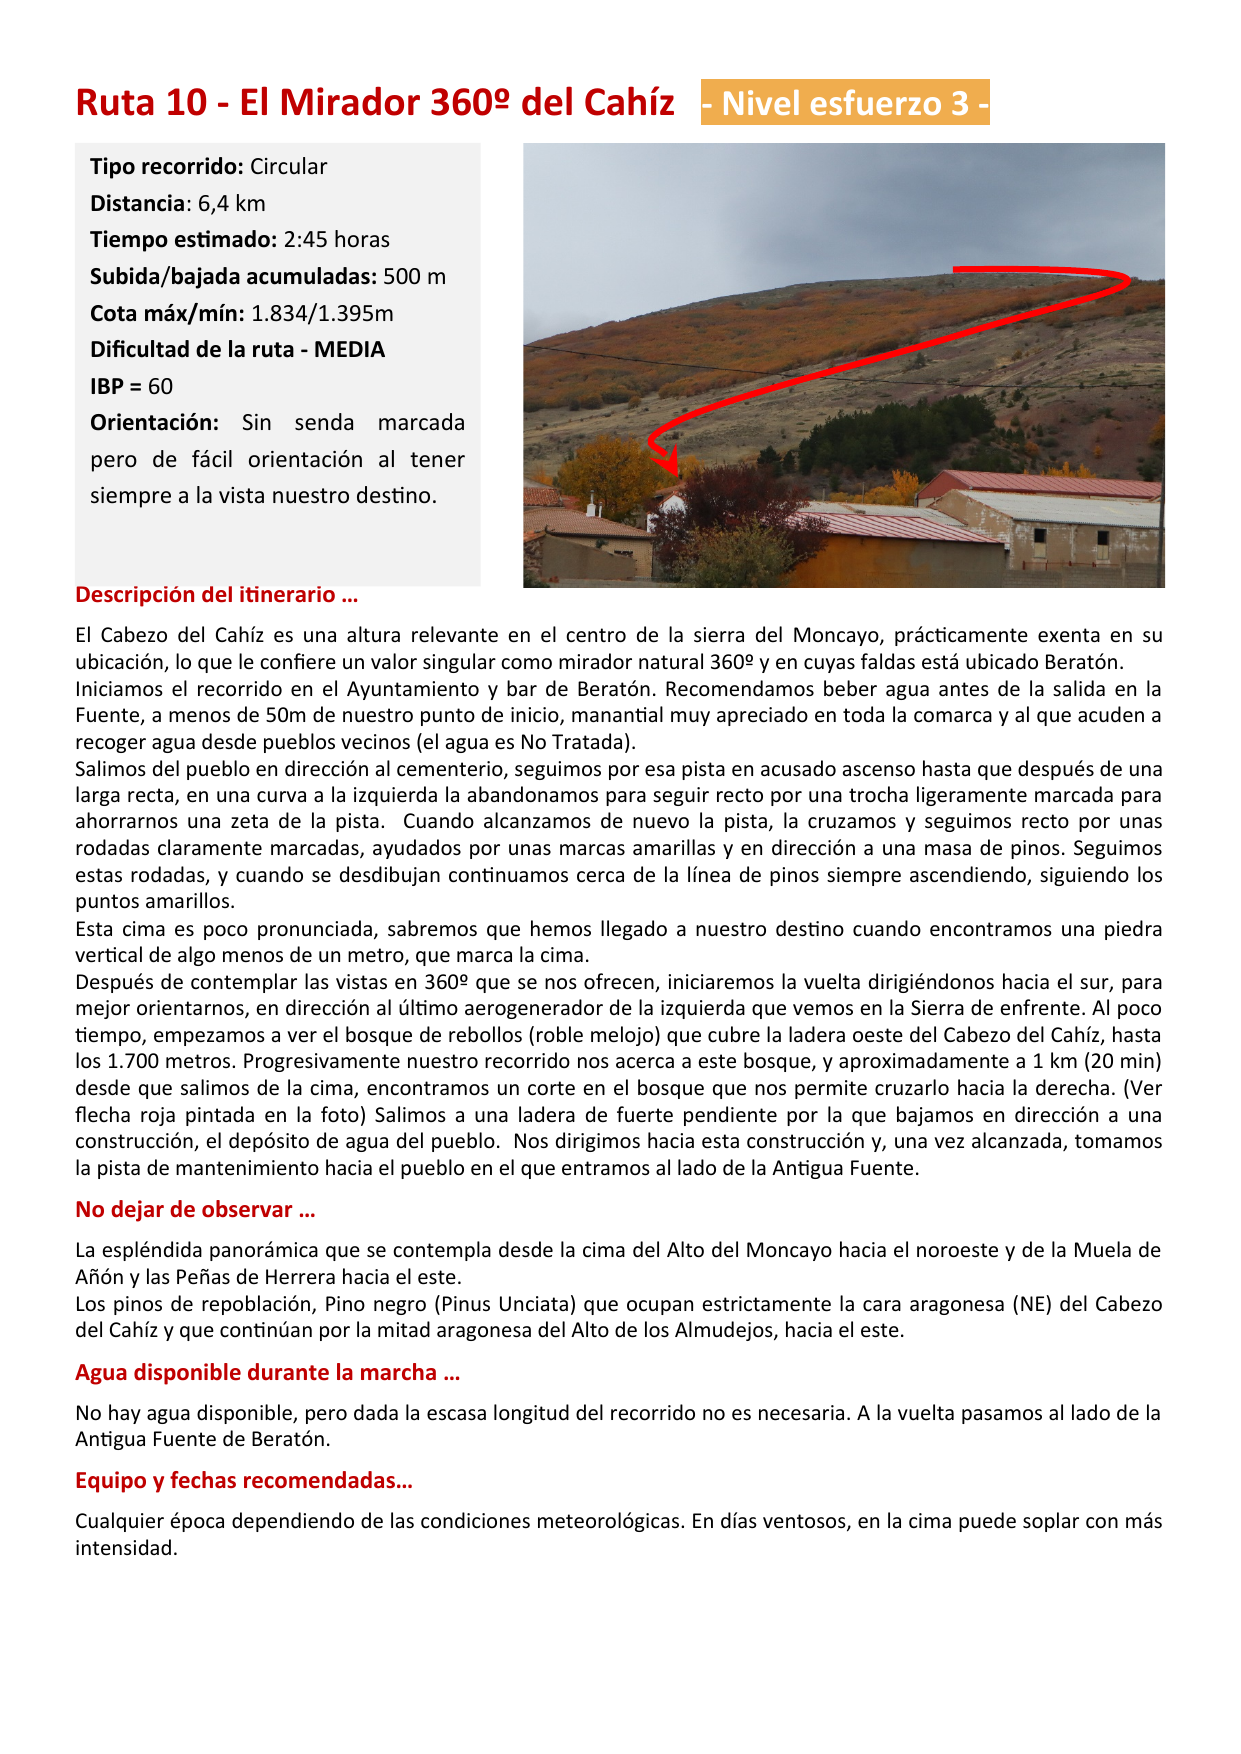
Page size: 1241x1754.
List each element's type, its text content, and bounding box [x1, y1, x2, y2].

text Esta cima es poco pronunciada, sabremos que hemos llegado a nuestro destino cuando encontramos una piedra vertical de algo menos de un metro, que marca la cima. [75, 915, 1165, 968]
text No dejar de observar … [75, 1194, 1165, 1224]
text Equipo y fechas recomendadas… [75, 1464, 1165, 1495]
text Cualquier época dependiendo de las condiciones meteorológicas. En días ventosos, en la cima puede soplar con más intensidad. [75, 1507, 1165, 1561]
text Los pinos de repoblación, Pino negro (Pinus Unciata) que ocupan estrictamente la cara aragonesa (NE) del Cabezo del Cahíz y que continúan por la mitad aragonesa del Alto de los Almudejos, hacia el este. [75, 1290, 1165, 1343]
text La espléndida panorámica que se contempla desde la cima del Alto del Moncayo hacia el noroeste y de la Muela de Añón y las Peñas de Herrera hacia el este. [75, 1237, 1165, 1290]
text Ruta 10 - El Mirador 360º del Cahíz - Nivel esfuerzo 3 - [75, 75, 1165, 126]
text No hay agua disponible, pero dada la escasa longitud del recorrido no es necesaria. A la vuelta pasamos al lado de la Antigua Fuente de Beratón. [75, 1399, 1165, 1452]
text Iniciamos el recorrido en el Ayuntamiento y bar de Beratón. Recomendamos beber agua antes de la salida en la Fuente, a menos de 50m de nuestro punto de inicio, manantial muy apreciado en toda la comarca y al que acuden a recoger agua desde pueblos vecinos (el agua es No Tratada). [75, 675, 1165, 755]
text Salimos del pueblo en dirección al cementerio, seguimos por esa pista en acusado ascenso hasta que después de una larga recta, en una curva a la izquierda la abandonamos para seguir recto por una trocha ligeramente marcada para ahorrarnos una zeta de la pista. Cuando alcanzamos de nuevo la pista, la cruzamos y seguimos recto por unas rodadas claramente marcadas, ayudados por unas marcas amarillas y en dirección a una masa de pinos. Seguimos estas rodadas, y cuando se desdibujan continuamos cerca de la línea de pinos siempre ascendiendo, siguiendo los puntos amarillos. [75, 755, 1165, 915]
text Después de contemplar las vistas en 360º que se nos ofrecen, iniciaremos la vuelta dirigiéndonos hacia el sur, para mejor orientarnos, en dirección al último aerogenerador de la izquierda que vemos en la Sierra de enfrente. Al poco tiempo, empezamos a ver el bosque de rebollos (roble melojo) que cubre la ladera oeste del Cabezo del Cahíz, hasta los 1.700 metros. Progresivamente nuestro recorrido nos acerca a este bosque, y aproximadamente a 1 km (20 min) desde que salimos de la cima, encontramos un corte en el bosque que nos permite cruzarlo hacia la derecha. (Ver flecha roja pintada en la foto) Salimos a una ladera de fuerte pendiente por la que bajamos en dirección a una construcción, el depósito de agua del pueblo. Nos dirigimos hacia esta construcción y, una vez alcanzada, tomamos la pista de mantenimiento hacia el pueblo en el que entramos al lado de la Antigua Fuente. [75, 968, 1165, 1181]
picture [523, 143, 1166, 588]
text El Cabezo del Cahíz es una altura relevante en el centro de la sierra del Moncayo, prácticamente exenta en su ubicación, lo que le confiere un valor singular como mirador natural 360º y en cuyas faldas está ubicado Beratón. [75, 622, 1165, 675]
text Agua disponible durante la marcha … [75, 1356, 1165, 1386]
text Descripción del itinerario … [75, 579, 1165, 609]
